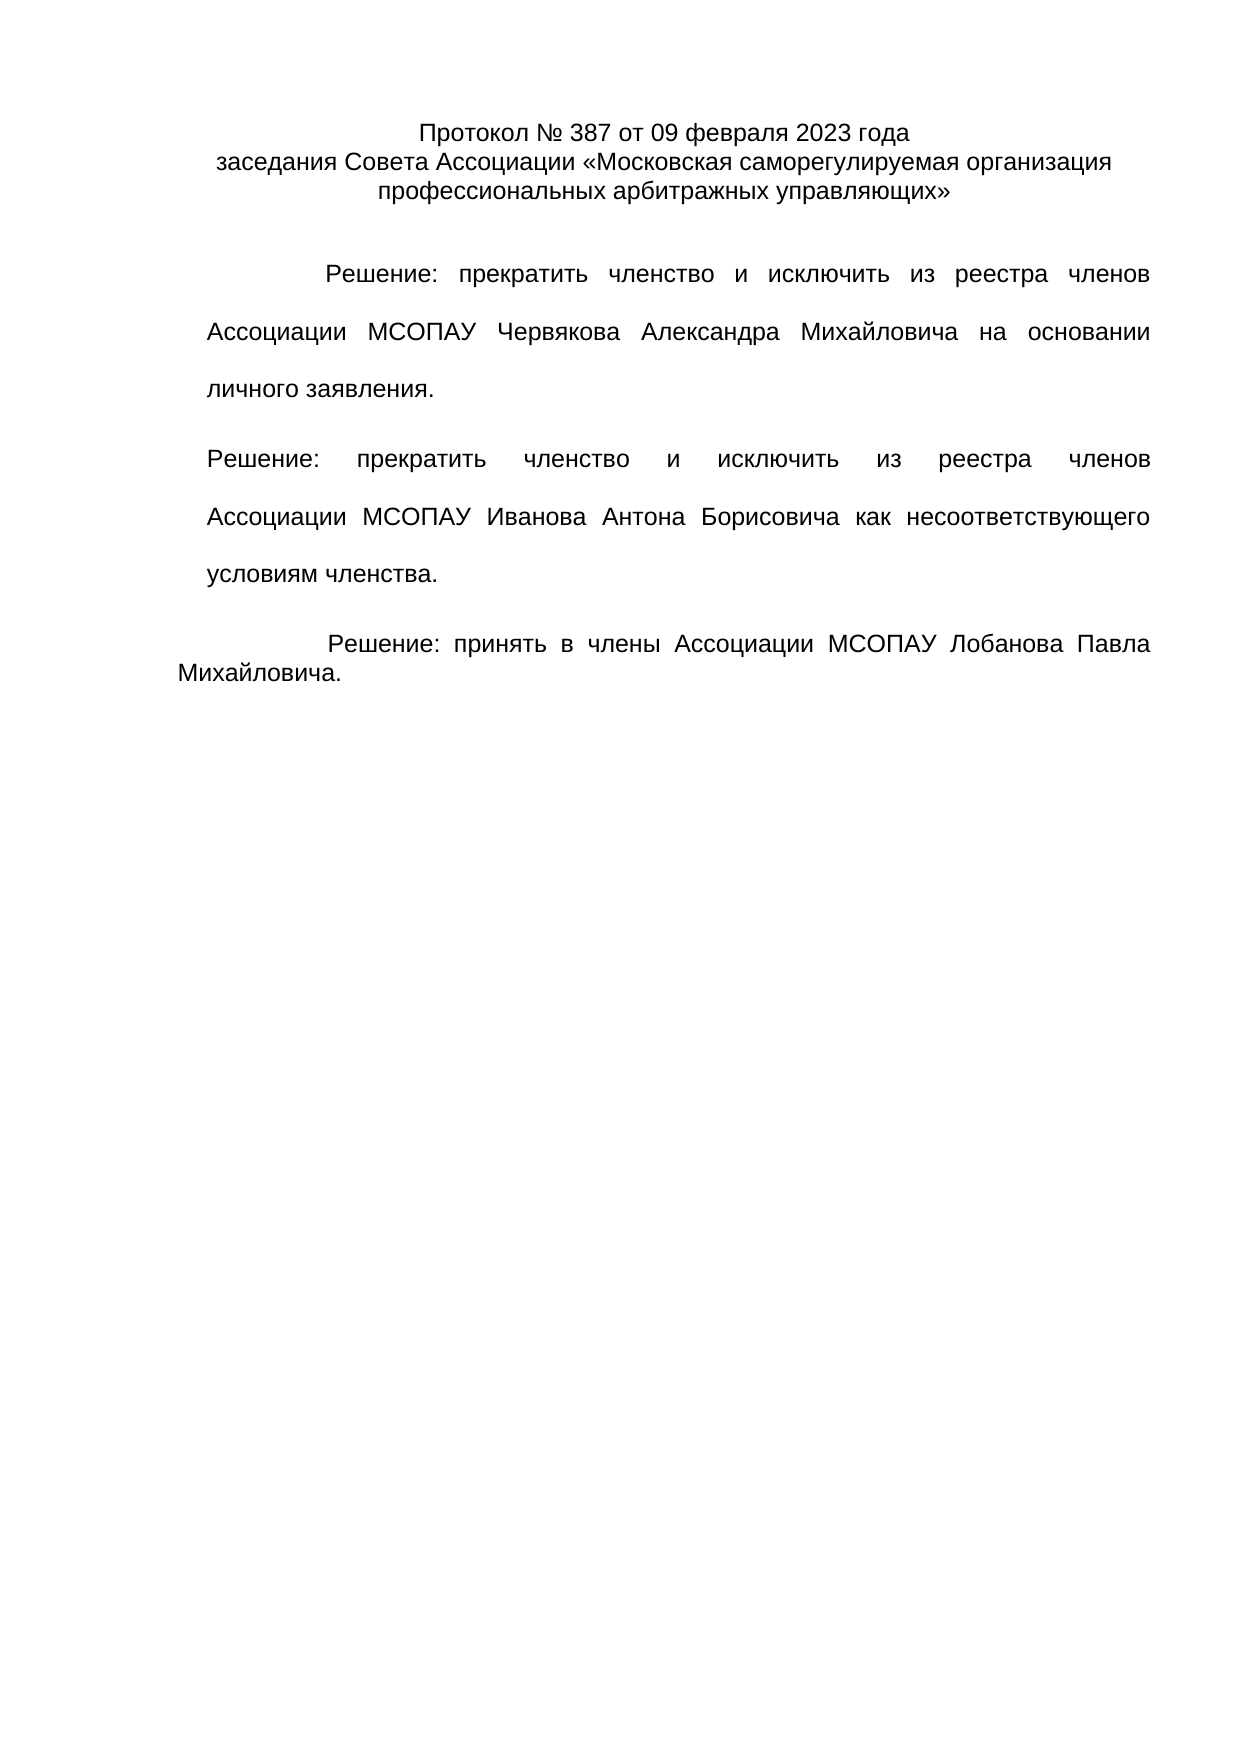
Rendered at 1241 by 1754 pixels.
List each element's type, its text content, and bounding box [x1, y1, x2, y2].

title заседания Совета Ассоциации «Московская саморегулируемая организация профессиональных арбитражных управляющих» [177, 147, 1152, 204]
title Протокол № 387 от 09 февраля 2023 года [177, 118, 1152, 147]
text Решение: прекратить членство и исключить из реестра членов Ассоциации МСОПАУ Иванова Антона Борисовича как несоответствующего условиям членства. [207, 444, 1152, 588]
text Решение: прекратить членство и исключить из реестра членов Ассоциации МСОПАУ Червякова Александра Михайловича на основании личного заявления. [207, 259, 1152, 403]
text Решение: принять в члены Ассоциации МСОПАУ Лобанова Павла Михайловича. [177, 629, 1152, 687]
